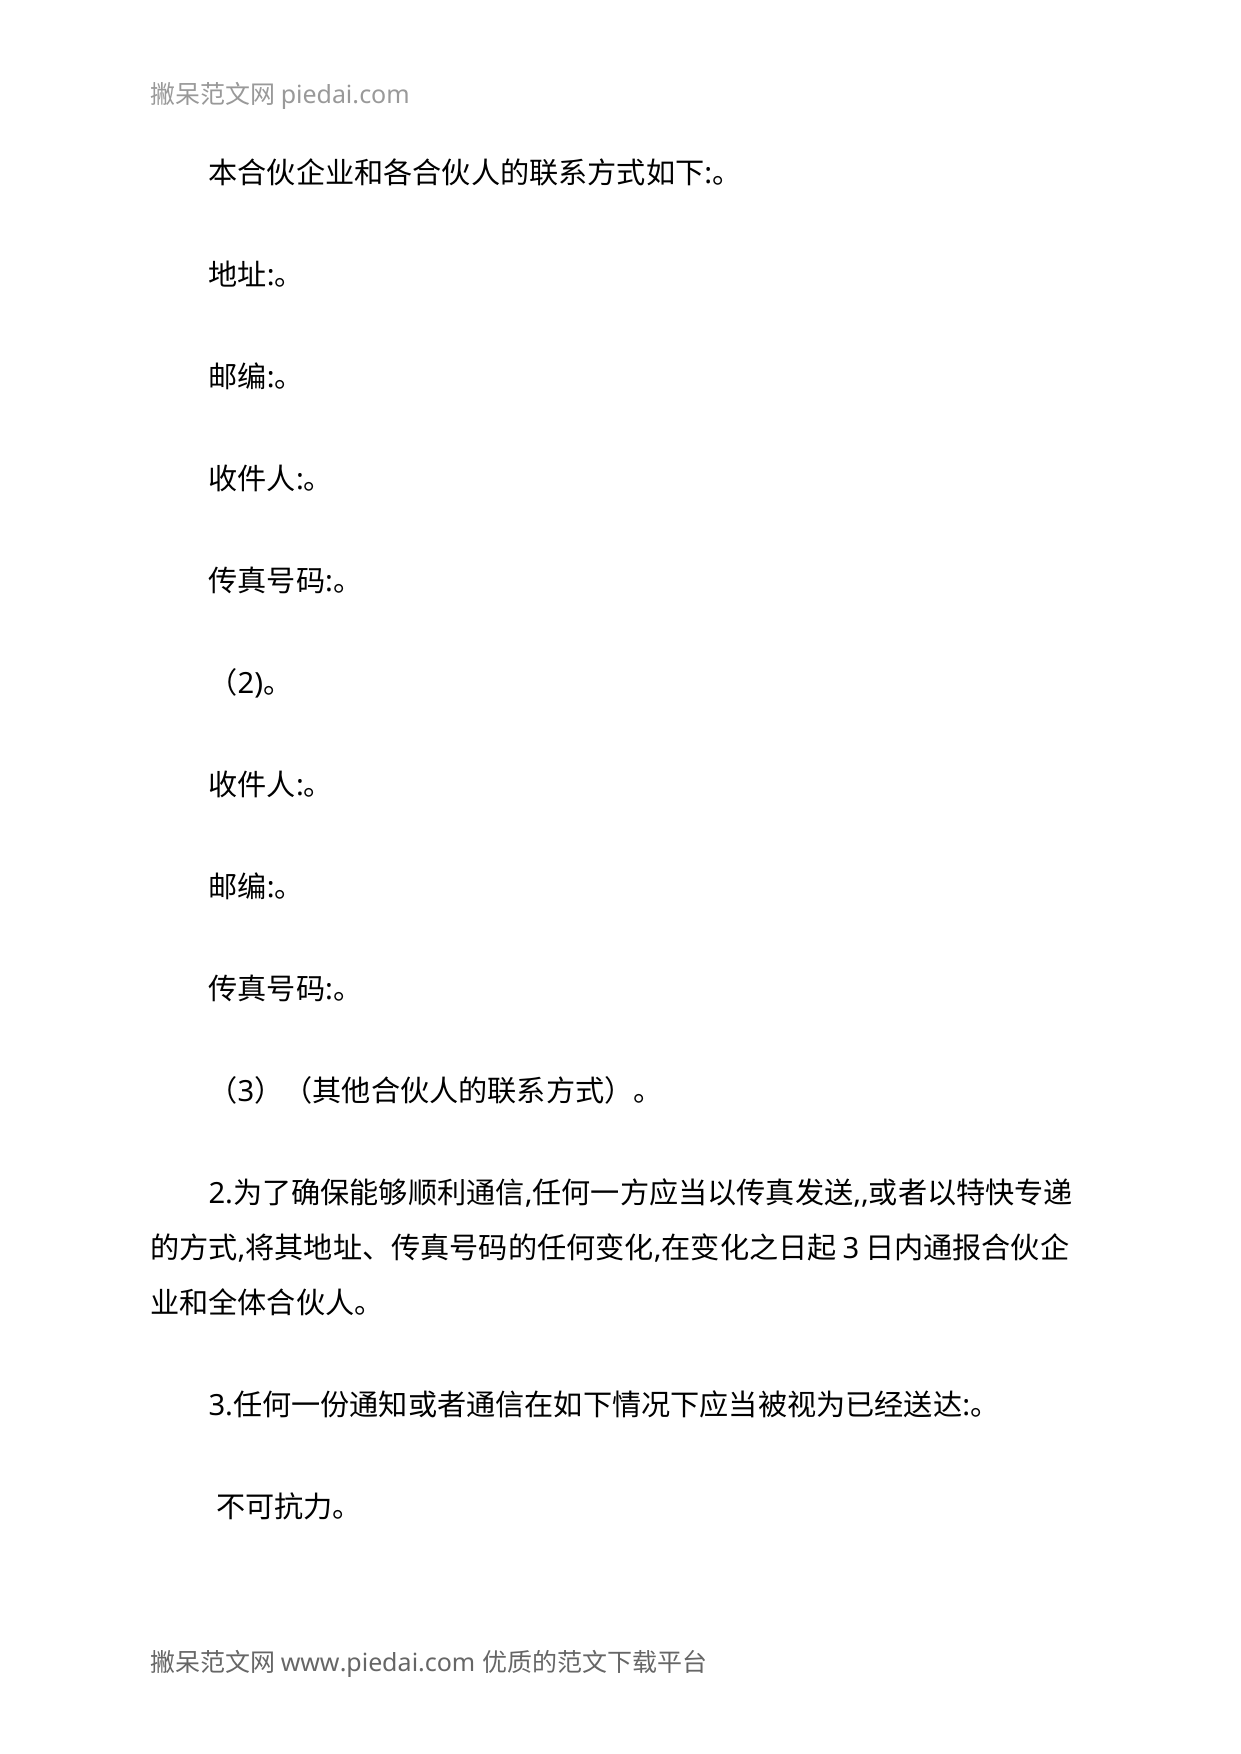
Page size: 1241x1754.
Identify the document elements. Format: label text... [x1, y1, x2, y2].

text （3）（其他合伙人的联系方式）。 [150, 1068, 1090, 1110]
text 2.为了确保能够顺利通信,任何一方应当以传真发送,,或者以特快专递的方式,将其地址、传真号码的任何变化,在变化之日起3日内通报合伙企业和全体合伙人。 [150, 1170, 1090, 1322]
text 邮编:。 [150, 354, 1090, 396]
text 传真号码:。 [150, 966, 1090, 1008]
text 地址:。 [150, 252, 1090, 294]
text 传真号码:。 [150, 558, 1090, 600]
text （2)。 [150, 660, 1090, 702]
text 3.任何一份通知或者通信在如下情况下应当被视为已经送达:。 [150, 1382, 1090, 1424]
text 邮编:。 [150, 864, 1090, 906]
text 收件人:。 [150, 456, 1090, 498]
text 不可抗力。 [150, 1483, 1090, 1526]
text 收件人:。 [150, 762, 1090, 804]
text 本合伙企业和各合伙人的联系方式如下:。 [150, 150, 1090, 192]
